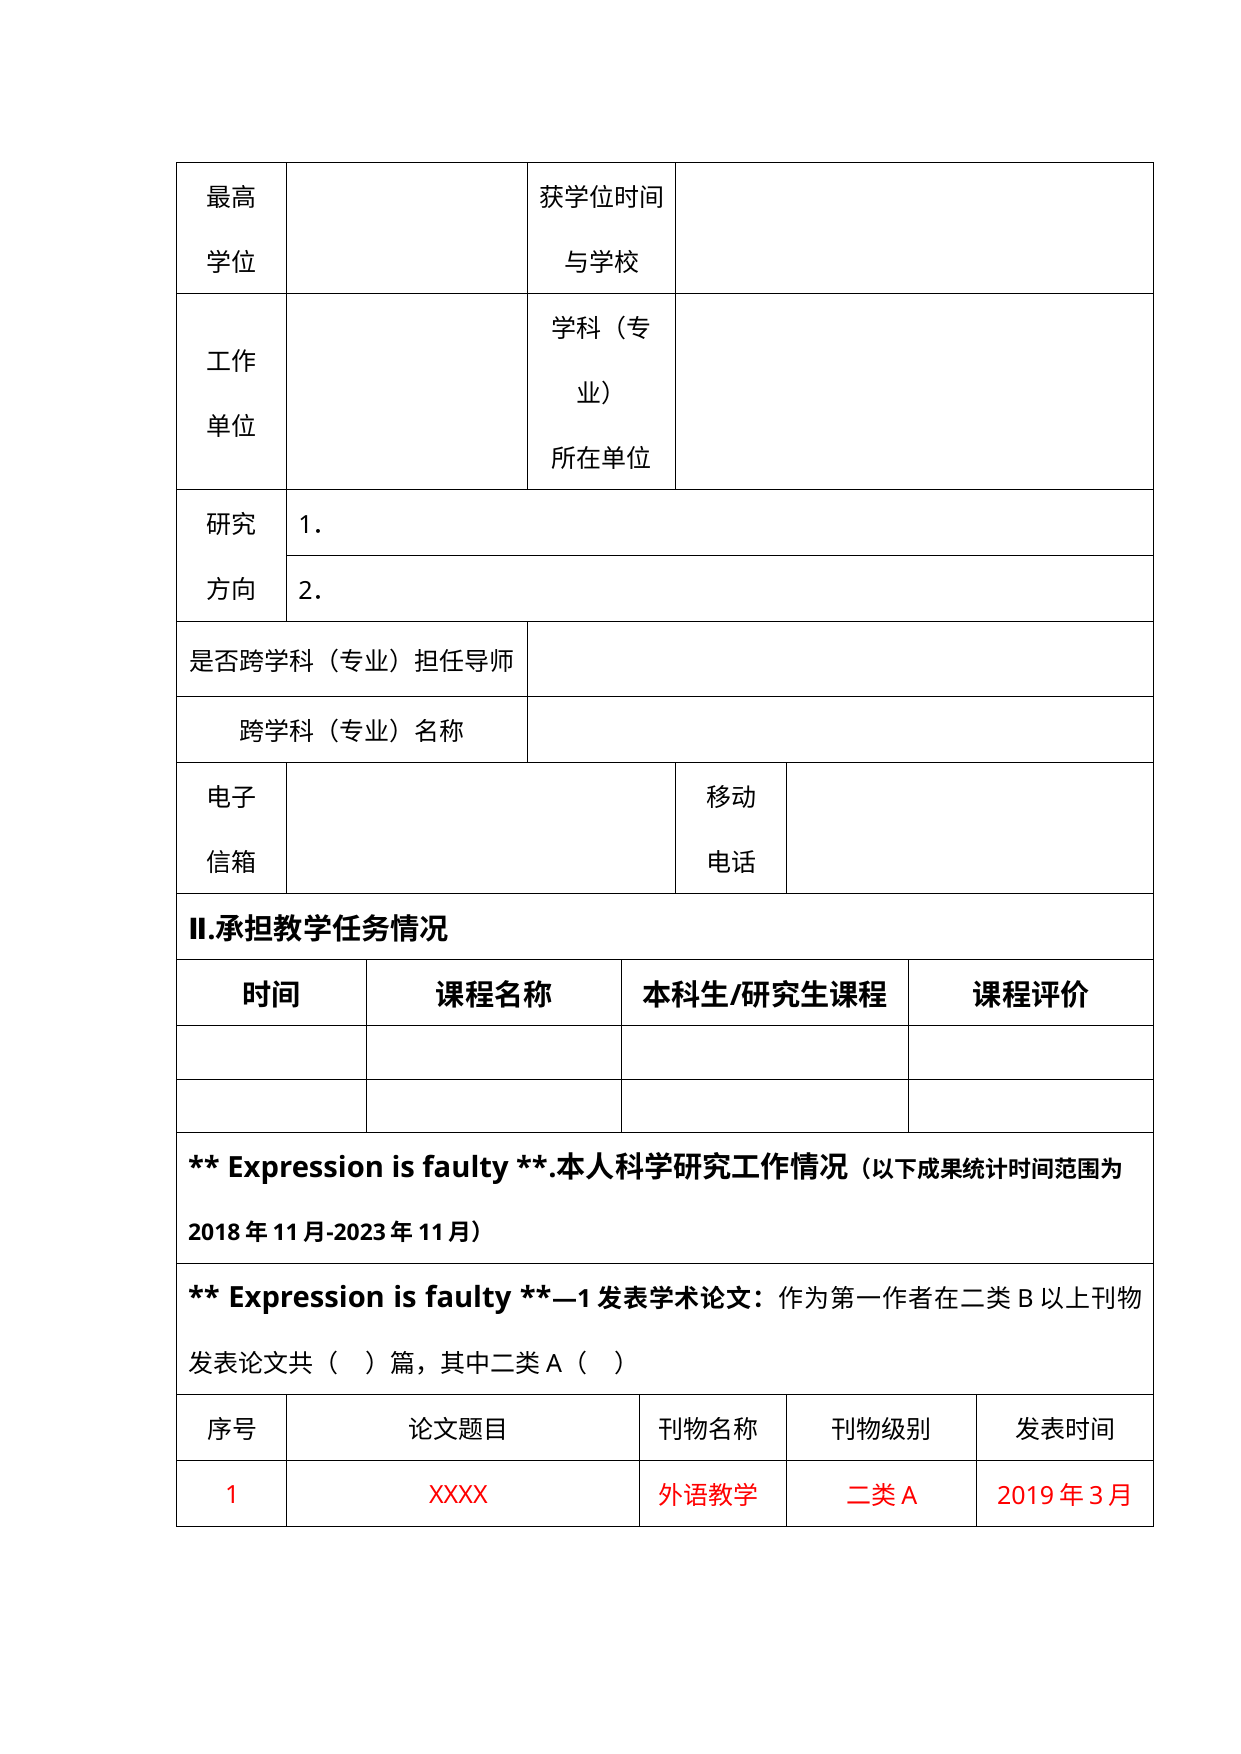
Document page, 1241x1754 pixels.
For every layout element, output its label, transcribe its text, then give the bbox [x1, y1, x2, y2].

table_cell 外语教学 [640, 1461, 786, 1526]
table_cell 研究 方向 [177, 490, 286, 621]
table_cell 2019年3月 [977, 1461, 1153, 1526]
table_cell 获学位时间与学校 [528, 163, 675, 293]
table_cell [528, 697, 1153, 762]
table_cell 移动 电话 [676, 763, 786, 893]
table_cell 发表时间 [977, 1395, 1153, 1460]
table_cell [177, 1080, 366, 1132]
table_cell [367, 1080, 621, 1132]
table_cell 二类A [787, 1461, 976, 1526]
table_cell [287, 763, 675, 893]
table_cell [787, 763, 1153, 893]
table_cell XXXX [287, 1461, 639, 1526]
table_cell 跨学科（专业）名称 [177, 697, 527, 762]
table_cell 序号 [177, 1395, 286, 1460]
table_cell [622, 1080, 908, 1132]
table_cell [177, 1026, 366, 1078]
table_cell 是否跨学科（专业）担任导师 [177, 622, 527, 696]
table_cell 课程评价 [909, 960, 1153, 1025]
table_cell [528, 622, 1153, 696]
table_cell Ⅱ.承担教学任务情况 [177, 894, 1153, 959]
table_cell III—1发表学术论文：作为第一作者在二类B以上刊物发表论文共（ ）篇，其中二类A（ ） [177, 1264, 1153, 1394]
table_cell 本科生/研究生课程 [622, 960, 908, 1025]
table_cell 课程名称 [367, 960, 621, 1025]
table_cell [287, 163, 527, 293]
table_cell [287, 294, 527, 489]
table_cell 论文题目 [287, 1395, 639, 1460]
table_cell 2． [287, 556, 1153, 621]
table_cell 1． [287, 490, 1153, 555]
table_cell [622, 1026, 908, 1078]
table_cell III.本人科学研究工作情况（以下成果统计时间范围为2018年11月-2023年11月） [177, 1133, 1153, 1263]
table_cell 电子 信箱 [177, 763, 286, 893]
table_cell 时间 [177, 960, 366, 1025]
table_cell 刊物名称 [640, 1395, 786, 1460]
table_cell 学科（专业） 所在单位 [528, 294, 675, 489]
table_cell [909, 1026, 1153, 1078]
table_cell 刊物级别 [787, 1395, 976, 1460]
table_cell [676, 163, 1153, 293]
table_cell 1 [177, 1461, 286, 1526]
table_cell 最高 学位 [177, 163, 286, 293]
table_cell [676, 294, 1153, 489]
table_cell [367, 1026, 621, 1078]
table_cell 工作 单位 [177, 294, 286, 489]
table_cell [909, 1080, 1153, 1132]
